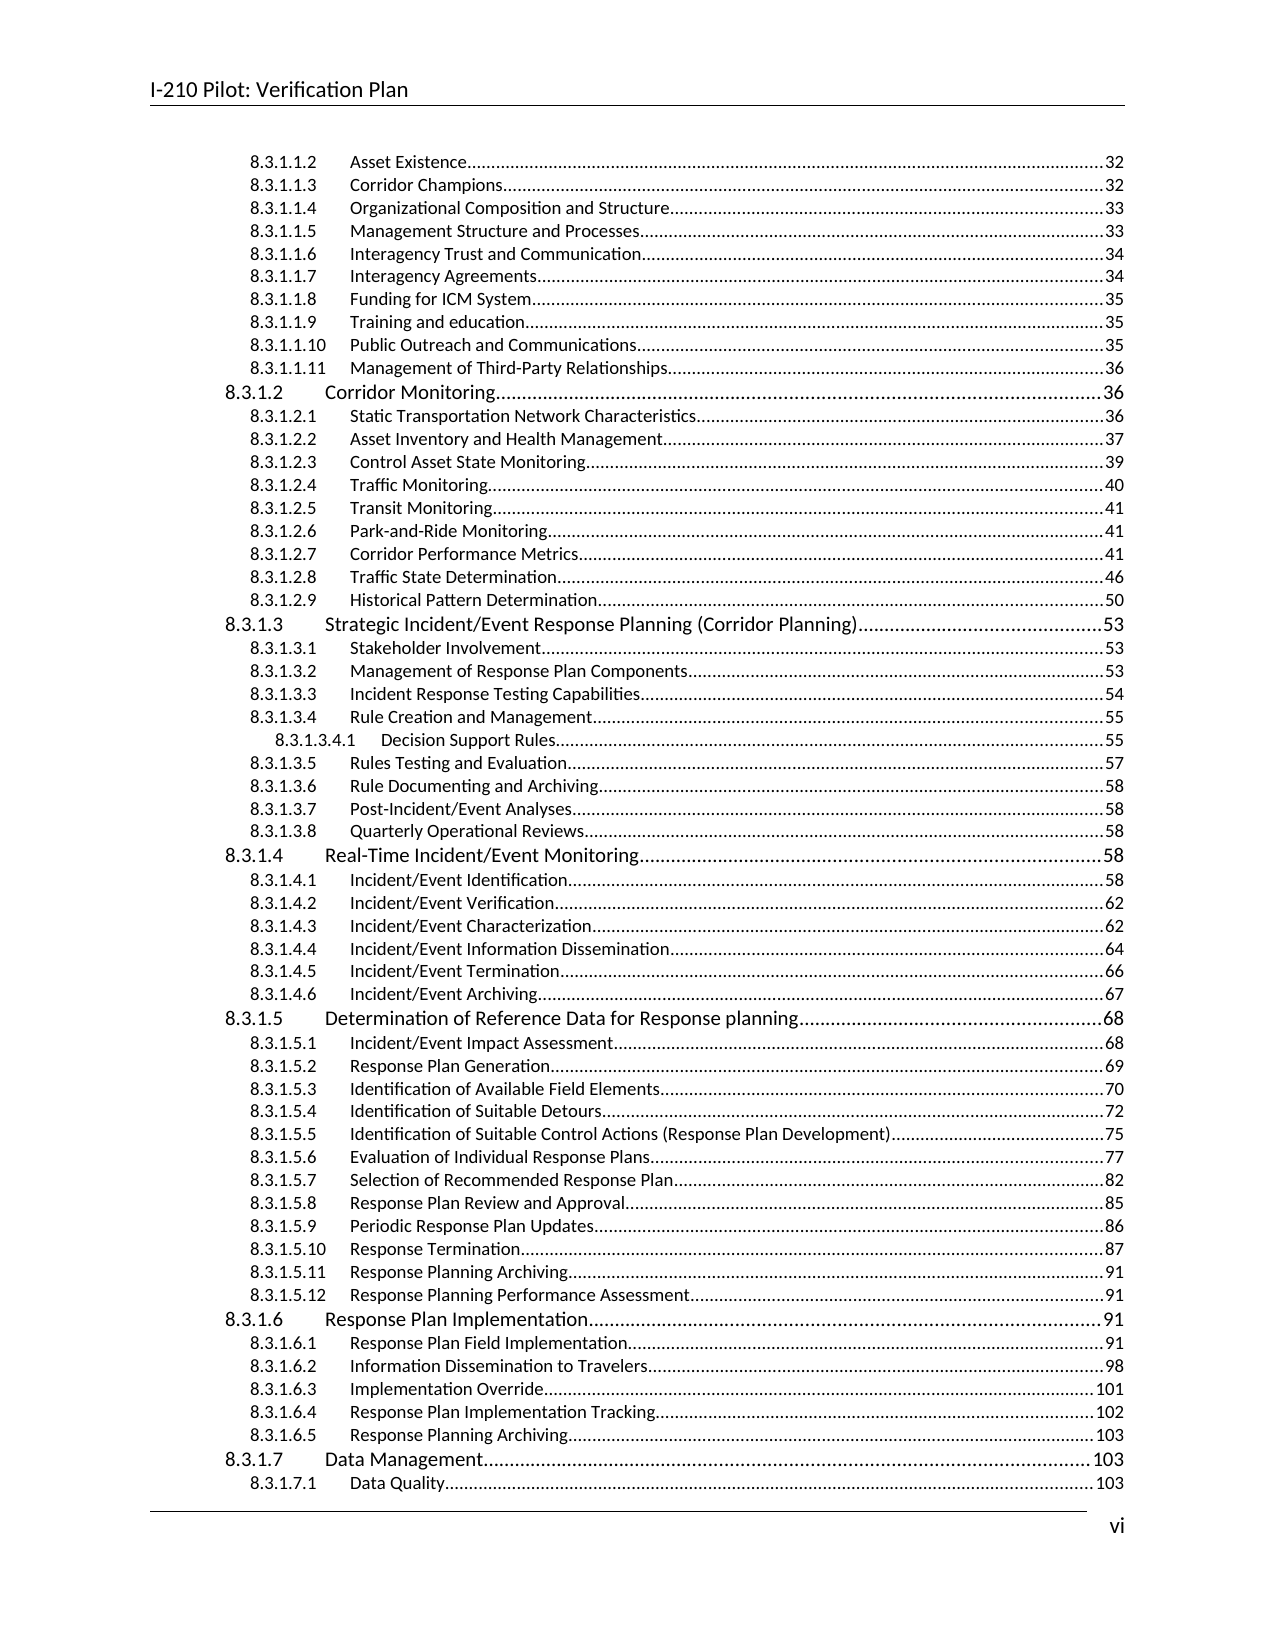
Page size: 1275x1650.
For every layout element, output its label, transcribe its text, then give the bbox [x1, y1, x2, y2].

text 8.3.1.3.5 Rules Testing and Evaluation 57 [250, 751, 1125, 774]
text 8.3.1.1.2 Asset Existence 32 [250, 150, 1125, 173]
text 8.3.1.5.11 Response Planning Archiving 91 [250, 1260, 1125, 1283]
text 8.3.1.3.3 Incident Response Testing Capabilities 54 [250, 682, 1125, 705]
text 8.3.1.1.4 Organizational Composition and Structure 33 [250, 196, 1125, 219]
text 8.3.1.7.1 Data Quality 103 [250, 1471, 1125, 1494]
text 8.3.1.2.3 Control Asset State Monitoring 39 [250, 450, 1125, 473]
text 8.3.1.5.3 Identification of Available Field Elements 70 [250, 1077, 1125, 1099]
text 8.3.1.4.5 Incident/Event Termination 66 [250, 959, 1125, 982]
text 8.3.1.5.9 Periodic Response Plan Updates 86 [250, 1214, 1125, 1237]
text 8.3.1.1.5 Management Structure and Processes 33 [250, 219, 1125, 242]
text 8.3.1.5 Determination of Reference Data for Response planning 68 [225, 1005, 1125, 1031]
text 8.3.1.6.5 Response Planning Archiving 103 [250, 1423, 1125, 1446]
text 8.3.1.2.7 Corridor Performance Metrics 41 [250, 542, 1125, 565]
text 8.3.1.6.2 Information Dissemination to Travelers 98 [250, 1354, 1125, 1377]
text 8.3.1.3.6 Rule Documenting and Archiving 58 [250, 774, 1125, 797]
text 8.3.1.6.3 Implementation Override 101 [250, 1377, 1125, 1400]
text 8.3.1.6 Response Plan Implementation 91 [225, 1306, 1125, 1331]
text 8.3.1.2.4 Traffic Monitoring 40 [250, 473, 1125, 496]
text 8.3.1.3.1 Stakeholder Involvement 53 [250, 636, 1125, 659]
text 8.3.1.2.5 Transit Monitoring 41 [250, 496, 1125, 519]
text 8.3.1.3.4.1 Decision Support Rules 55 [275, 728, 1125, 751]
text 8.3.1.4.3 Incident/Event Characterization 62 [250, 914, 1125, 937]
text 8.3.1.1.7 Interagency Agreements 34 [250, 264, 1125, 287]
text 8.3.1.1.11 Management of Third-Party Relationships 36 [250, 356, 1125, 379]
text 8.3.1.2 Corridor Monitoring 36 [225, 379, 1125, 404]
text 8.3.1.1.6 Interagency Trust and Communication 34 [250, 242, 1125, 264]
text 8.3.1.6.4 Response Plan Implementation Tracking 102 [250, 1400, 1125, 1423]
text 8.3.1.4.4 Incident/Event Information Dissemination 64 [250, 937, 1125, 959]
text 8.3.1.4.6 Incident/Event Archiving 67 [250, 982, 1125, 1005]
text 8.3.1.1.8 Funding for ICM System 35 [250, 287, 1125, 310]
text 8.3.1.1.10 Public Outreach and Communications 35 [250, 333, 1125, 356]
text 8.3.1.5.1 Incident/Event Impact Assessment 68 [250, 1031, 1125, 1054]
text 8.3.1.4.1 Incident/Event Identification 58 [250, 868, 1125, 891]
text 8.3.1.4.2 Incident/Event Verification 62 [250, 891, 1125, 914]
text 8.3.1.5.6 Evaluation of Individual Response Plans 77 [250, 1145, 1125, 1168]
text 8.3.1.5.8 Response Plan Review and Approval 85 [250, 1191, 1125, 1214]
text 8.3.1.7 Data Management 103 [225, 1446, 1125, 1471]
text 8.3.1.2.2 Asset Inventory and Health Management 37 [250, 427, 1125, 450]
text 8.3.1.6.1 Response Plan Field Implementation 91 [250, 1331, 1125, 1354]
text 8.3.1.4 Real-Time Incident/Event Monitoring 58 [225, 842, 1125, 868]
text 8.3.1.3.7 Post-Incident/Event Analyses 58 [250, 797, 1125, 819]
text 8.3.1.5.7 Selection of Recommended Response Plan 82 [250, 1168, 1125, 1191]
text 8.3.1.1.3 Corridor Champions 32 [250, 173, 1125, 196]
text 8.3.1.2.9 Historical Pattern Determination 50 [250, 588, 1125, 611]
text 8.3.1.5.12 Response Planning Performance Assessment 91 [250, 1283, 1125, 1306]
text 8.3.1.2.6 Park-and-Ride Monitoring 41 [250, 519, 1125, 542]
text 8.3.1.1.9 Training and education 35 [250, 310, 1125, 333]
text 8.3.1.2.8 Traffic State Determination 46 [250, 565, 1125, 588]
text 8.3.1.3.8 Quarterly Operational Reviews 58 [250, 819, 1125, 842]
text 8.3.1.3 Strategic Incident/Event Response Planning (Corridor Planning) 53 [225, 611, 1125, 636]
text 8.3.1.5.10 Response Termination 87 [250, 1237, 1125, 1260]
text 8.3.1.2.1 Static Transportation Network Characteristics 36 [250, 404, 1125, 427]
text 8.3.1.3.4 Rule Creation and Management 55 [250, 705, 1125, 728]
text 8.3.1.3.2 Management of Response Plan Components 53 [250, 659, 1125, 682]
text 8.3.1.5.4 Identification of Suitable Detours 72 [250, 1099, 1125, 1122]
text 8.3.1.5.5 Identification of Suitable Control Actions (Response Plan Development) 75 [250, 1122, 1125, 1145]
text 8.3.1.5.2 Response Plan Generation 69 [250, 1054, 1125, 1077]
